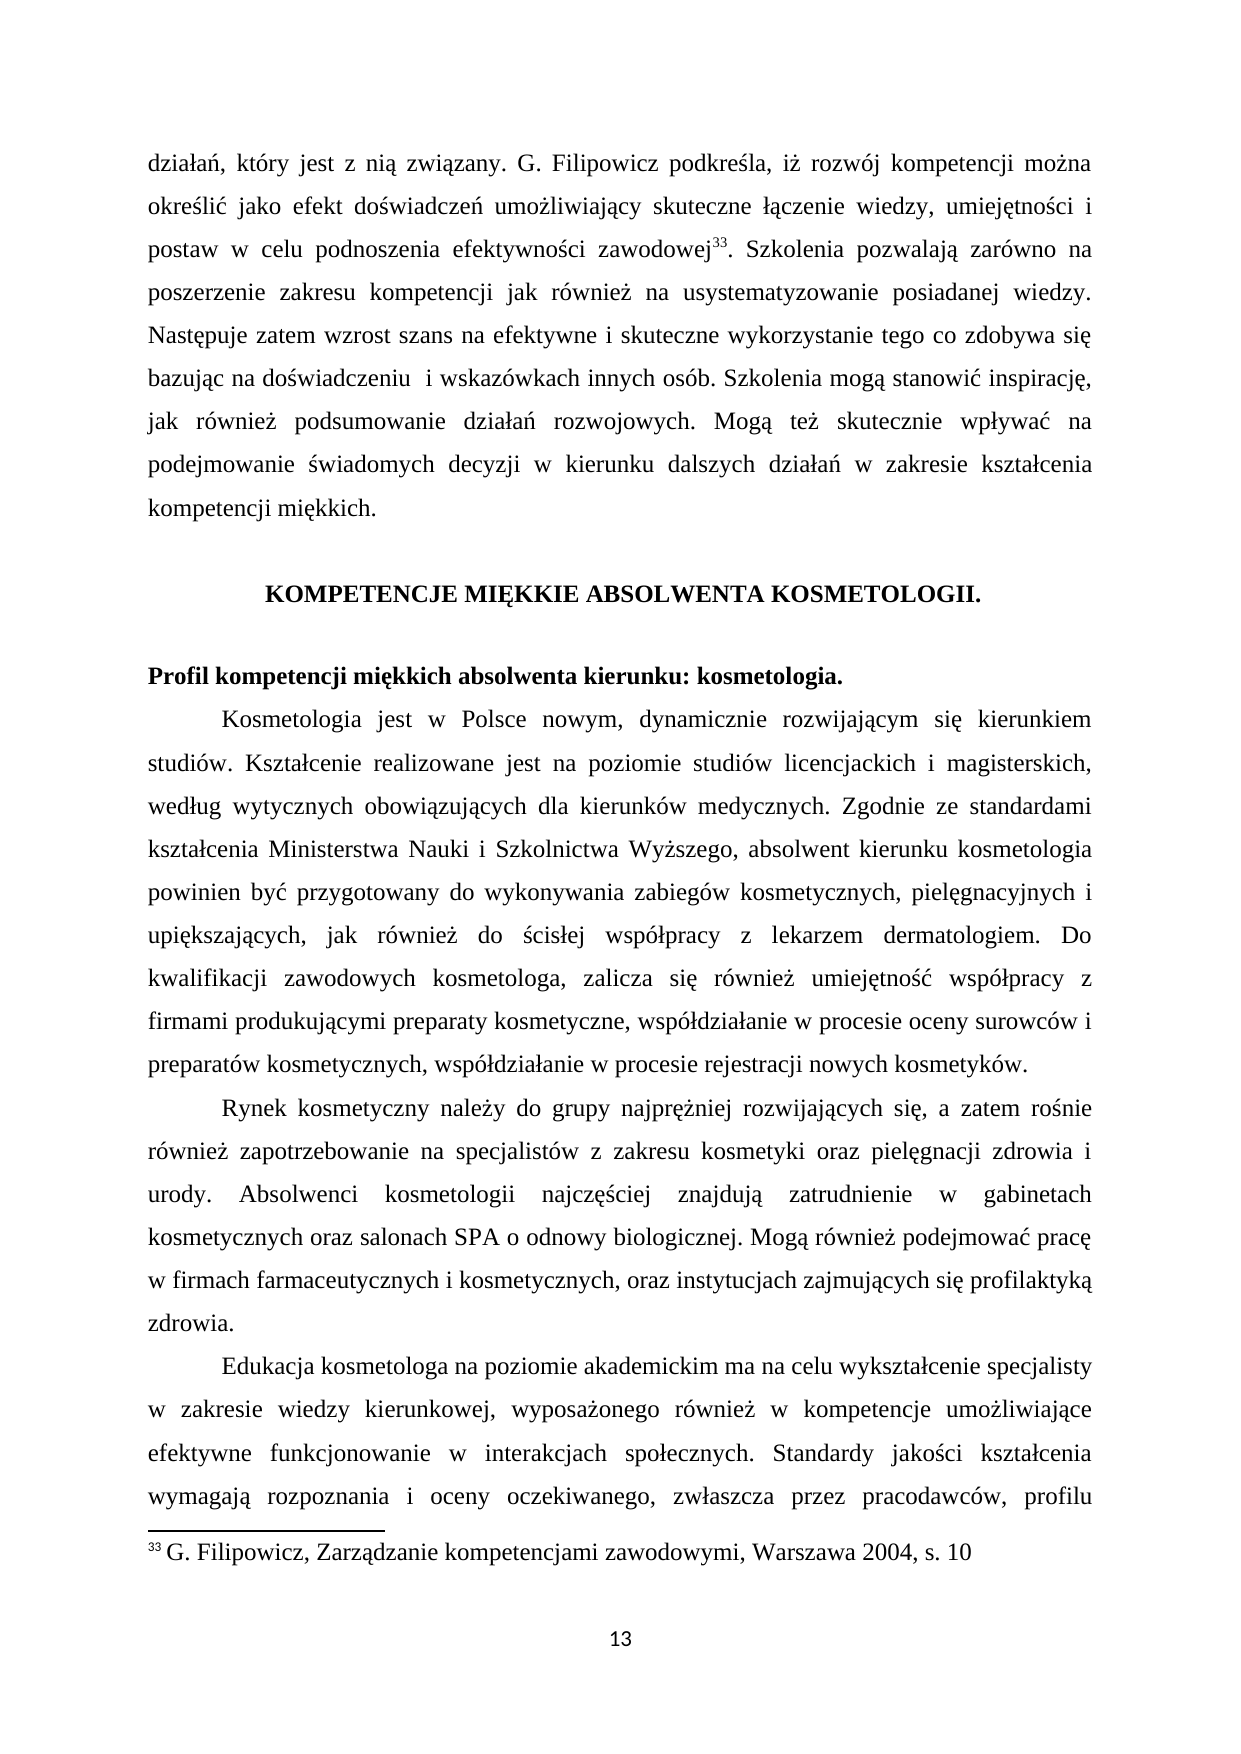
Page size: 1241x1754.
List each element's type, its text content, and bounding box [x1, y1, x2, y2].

text Profil kompetencji miękkich absolwenta kierunku: kosmetologia. [148, 661, 1093, 690]
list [148, 148, 1093, 521]
text Kosmetologia jest w Polsce nowym, dynamicznie rozwijającym się kierunkiem studiów. Kształcenie realizowane jest na poziomie studiów licencjackich i magisterskich, według wytycznych obowiązujących dla kierunków medycznych. Zgodnie ze standardami kształcenia Ministerstwa Nauki i Szkolnictwa Wyższego, absolwent kierunku kosmetologia powinien być przygotowany do wykonywania zabiegów kosmetycznych, pielęgnacyjnych i upiększających, jak również do ścisłej współpracy z lekarzem dermatologiem. Do kwalifikacji zawodowych kosmetologa, zalicza się również umiejętność współpracy z firmami produkującymi preparaty kosmetyczne, współdziałanie w procesie oceny surowców i preparatów kosmetycznych, współdziałanie w procesie rejestracji nowych kosmetyków. [148, 704, 1093, 1078]
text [148, 1351, 1093, 1509]
text KOMPETENCJE MIĘKKIE ABSOLWENTA KOSMETOLOGII. [148, 579, 1093, 608]
text Rynek kosmetyczny należy do grupy najprężniej rozwijających się, a zatem rośnie również zapotrzebowanie na specjalistów z zakresu kosmetyki oraz pielęgnacji zdrowia i urody. Absolwenci kosmetologii najczęściej znajdują zatrudnienie w gabinetach kosmetycznych oraz salonach SPA o odnowy biologicznej. Mogą również podejmować pracę w firmach farmaceutycznych i kosmetycznych, oraz instytucjach zajmujących się profilaktyką zdrowia. [148, 1093, 1093, 1337]
